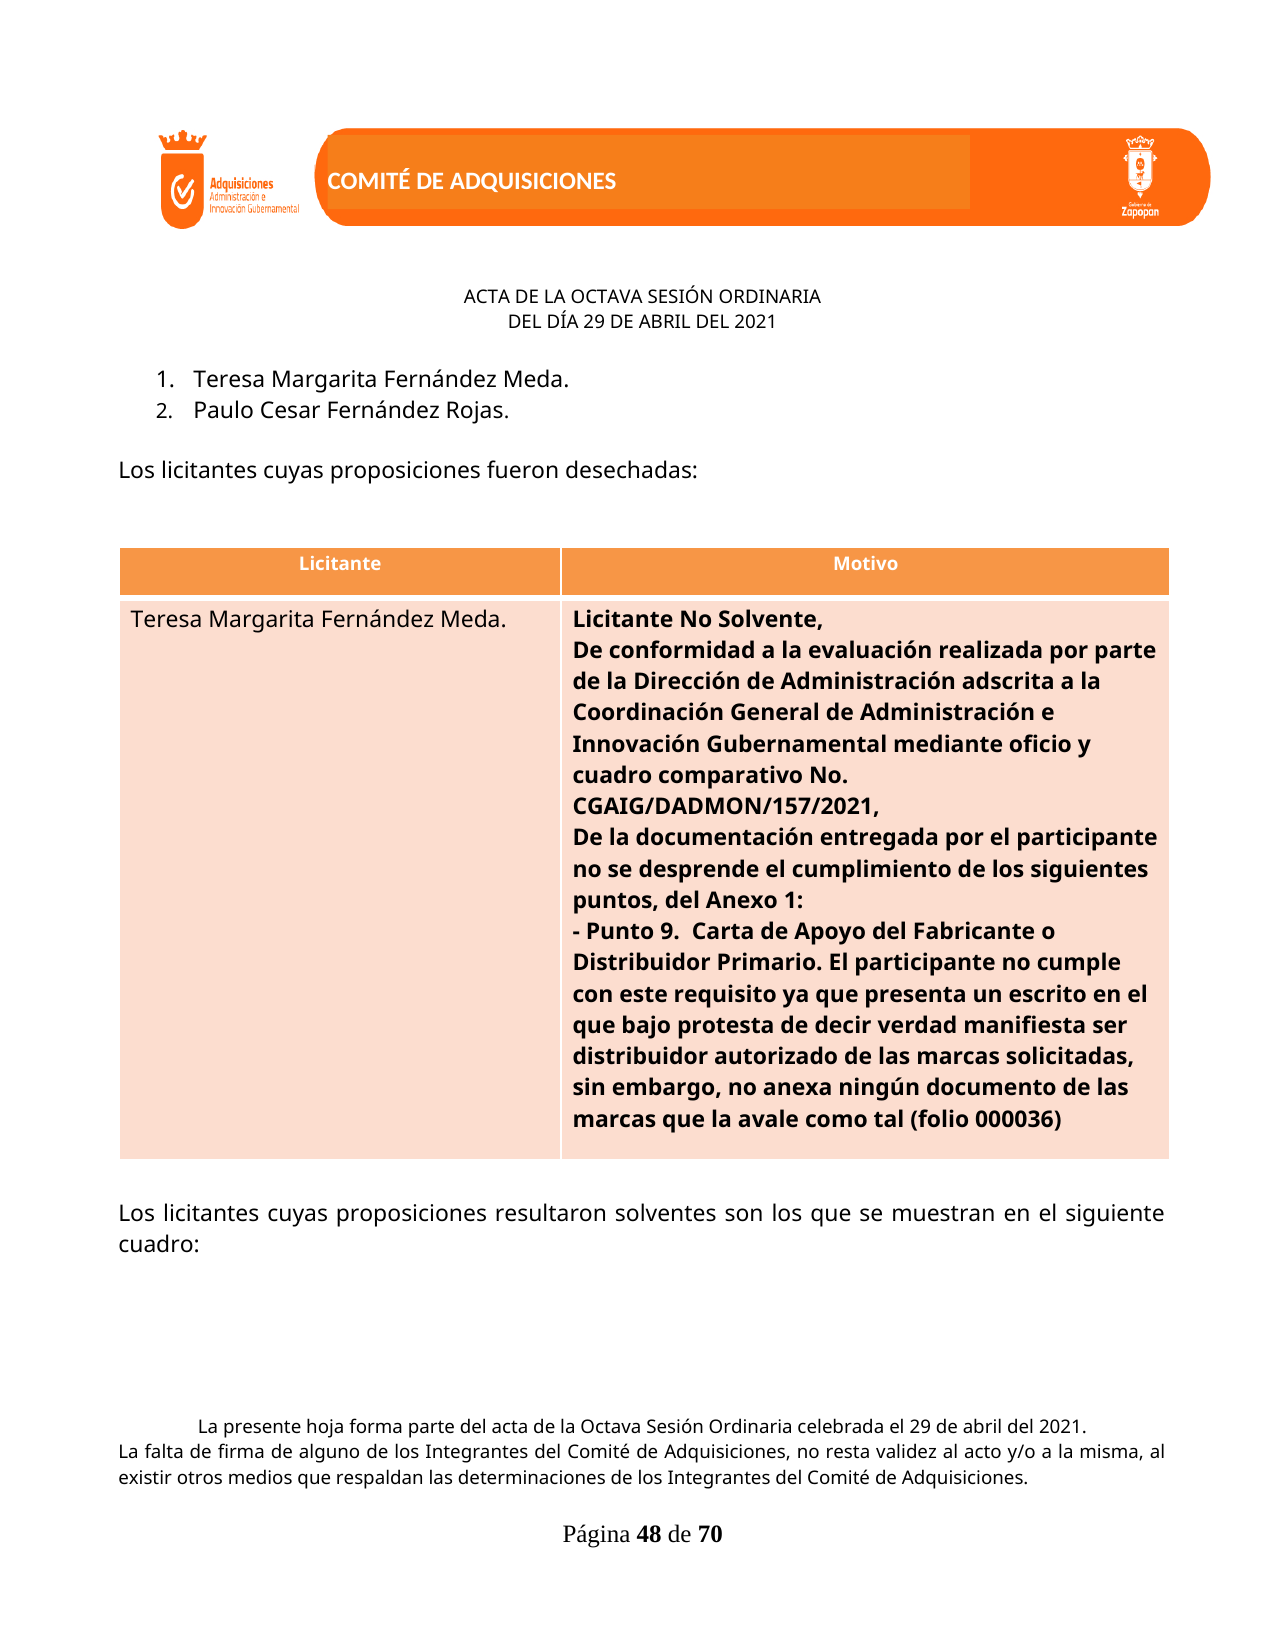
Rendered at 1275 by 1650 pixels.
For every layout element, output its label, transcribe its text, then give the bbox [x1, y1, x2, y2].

table_cell Licitante No Solvente, De conformidad a la evaluación realizada por parte de la Dirección de Administración adscrita a la Coordinación General de Administración e Innovación Gubernamental mediante oficio y cuadro comparativo No. CGAIG/DADMON/157/2021, De la documentación entregada por el participante no se desprende el cumplimiento de los siguientes puntos, del Anexo 1: - Punto 9. Carta de Apoyo del Fabricante o Distribuidor Primario. El participante no cumple con este requisito ya que presenta un escrito en el que bajo protesta de decir verdad manifiesta ser distribuidor autorizado de las marcas solicitadas, sin embargo, no anexa ningún documento de las marcas que la avale como tal (folio 000036) [562, 601, 1169, 1159]
text Los licitantes cuyas proposiciones resultaron solventes son los que se muestran en el siguiente cuadro: [118, 1197, 1167, 1259]
list Teresa Margarita Fernández Meda. [156, 363, 1167, 394]
picture [118, 73, 1239, 284]
list Paulo Cesar Fernández Rojas. [156, 394, 1167, 425]
text Los licitantes cuyas proposiciones fueron desechadas: [118, 454, 1167, 486]
table_header Licitante [120, 548, 560, 595]
table_cell Teresa Margarita Fernández Meda. [120, 601, 560, 1159]
table_header Motivo [562, 548, 1169, 595]
